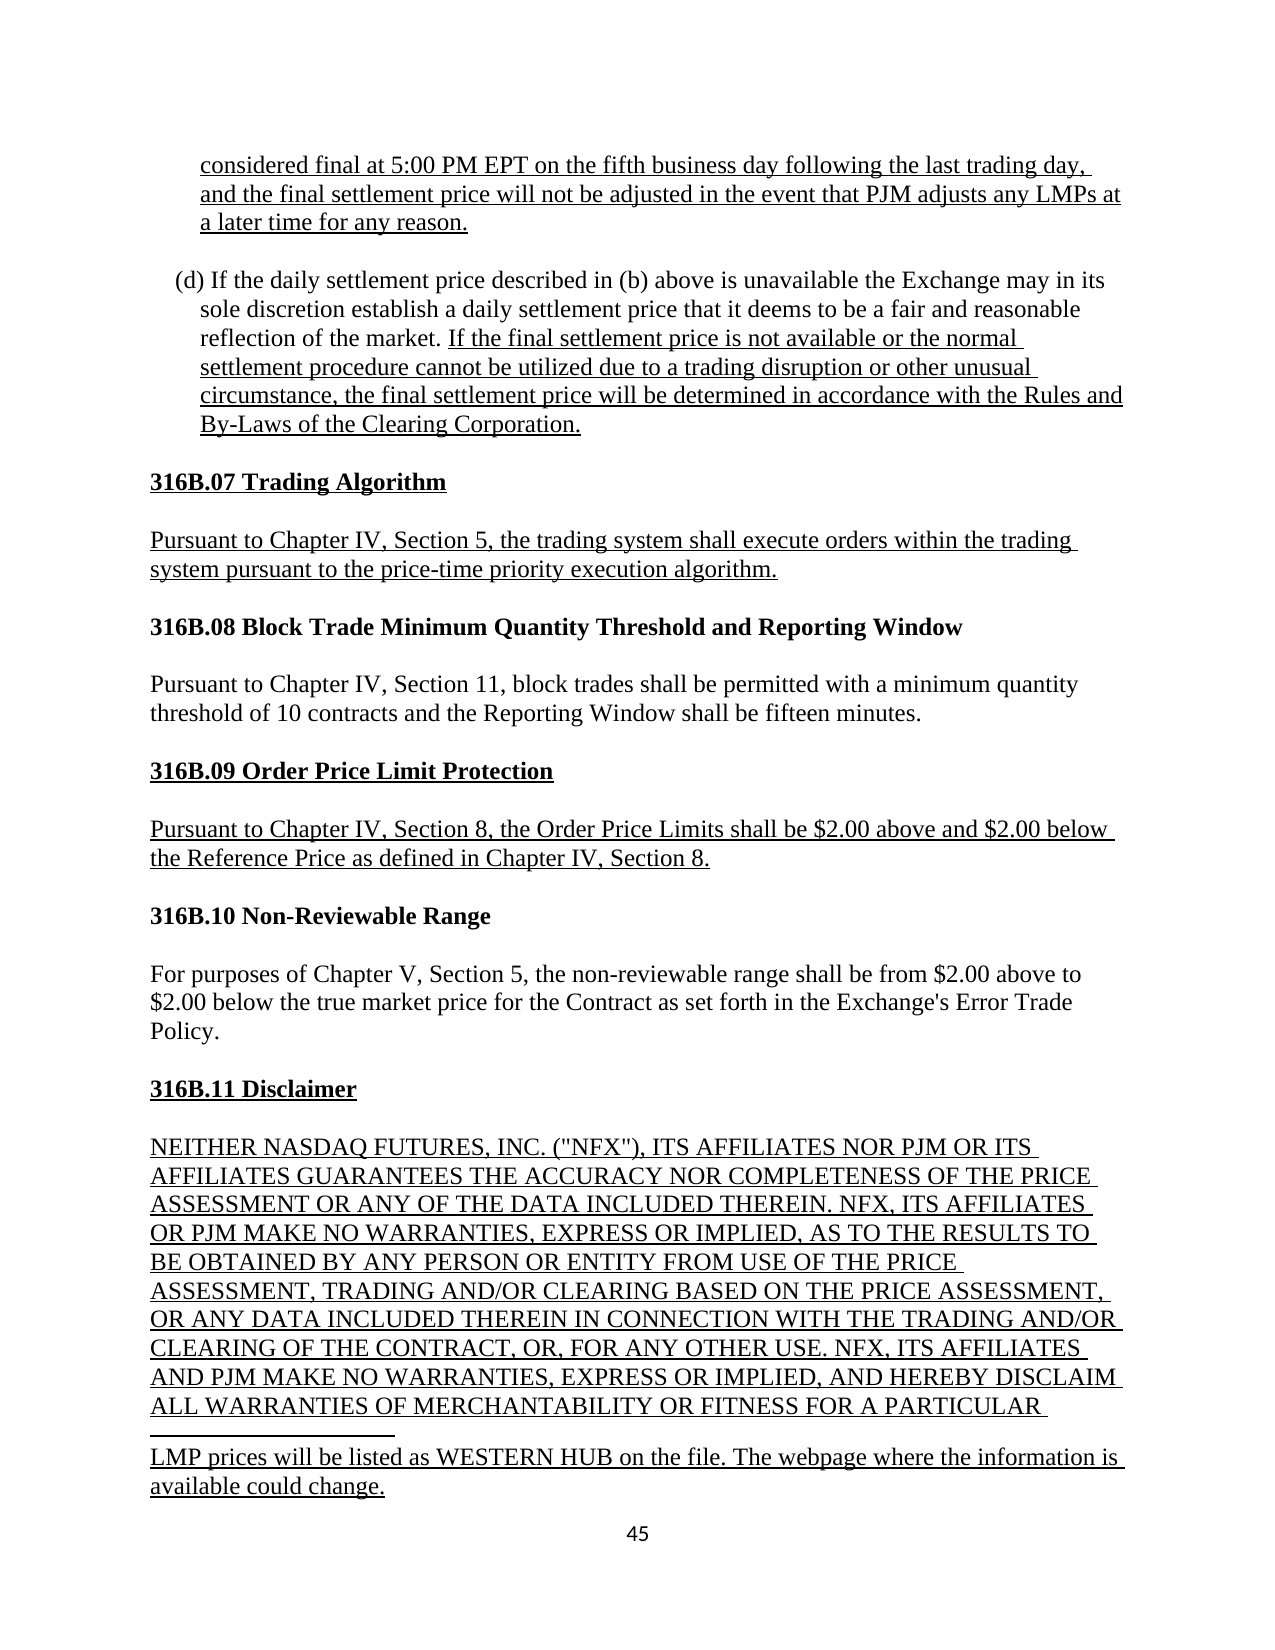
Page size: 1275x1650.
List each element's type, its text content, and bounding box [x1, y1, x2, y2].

subtitle 316B.07 Trading Algorithm [150, 467, 1125, 496]
subtitle 316B.10 Non-Reviewable Range [150, 901, 1125, 929]
text Pursuant to Chapter IV, Section 8, the Order Price Limits shall be $2.00 above and $2.00 below the Reference Price as defined in Chapter IV, Section 8. [150, 814, 1125, 872]
subtitle 316B.09 Order Price Limit Protection [150, 756, 1125, 785]
text (d) If the daily settlement price described in (b) above is unavailable the Exchange may in its sole discretion establish a daily settlement price that it deems to be a fair and reasonable reflection of the market. If the final settlement price is not available or the normal settlement procedure cannot be utilized due to a trading disruption or other unusual circumstance, the final settlement price will be determined in accordance with the Rules and By-Laws of the Clearing Corporation. [175, 265, 1125, 438]
text Pursuant to Chapter IV, Section 5, the trading system shall execute orders within the trading system pursuant to the price-time priority execution algorithm. [150, 525, 1125, 582]
text For purposes of Chapter V, Section 5, the non-reviewable range shall be from $2.00 above to $2.00 below the true market price for the Contract as set forth in the Exchange's Error Trade Policy. [150, 959, 1125, 1045]
subtitle 316B.08 Block Trade Minimum Quantity Threshold and Reporting Window [150, 612, 1125, 640]
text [175, 150, 1125, 236]
text Pursuant to Chapter IV, Section 11, block trades shall be permitted with a minimum quantity threshold of 10 contracts and the Reporting Window shall be fifteen minutes. [150, 669, 1125, 727]
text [150, 1132, 1125, 1419]
subtitle 316B.11 Disclaimer [150, 1074, 1125, 1103]
